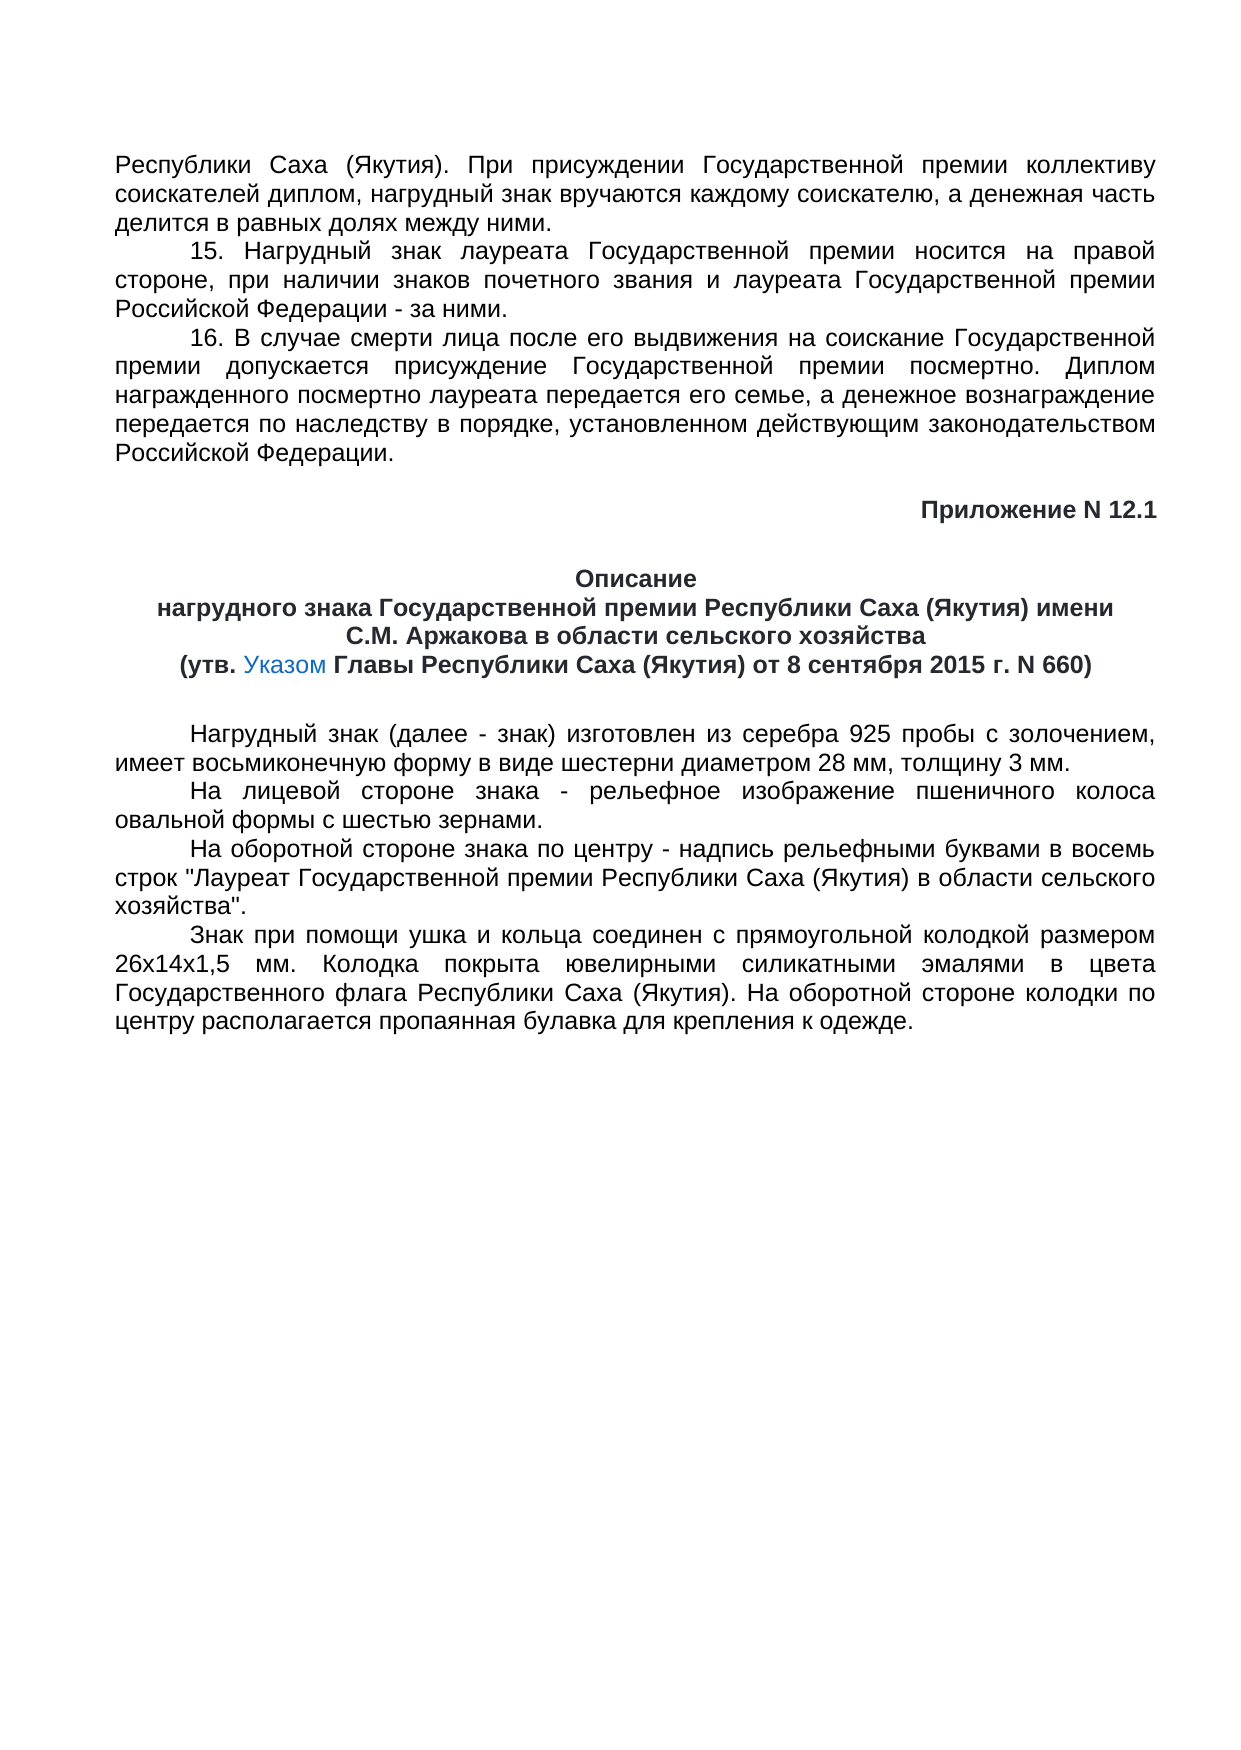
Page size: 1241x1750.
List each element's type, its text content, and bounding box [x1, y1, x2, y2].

text На лицевой стороне знака - рельефное изображение пшеничного колоса овальной формы с шестью зернами. [114, 776, 1157, 834]
text 16. В случае смерти лица после его выдвижения на соискание Государственной премии допускается присуждение Государственной премии посмертно. Диплом награжденного посмертно лауреата передается его семье, а денежное вознаграждение передается по наследству в порядке, установленном действующим законодательством Российской Федерации. [114, 322, 1157, 466]
text На оборотной стороне знака по центру - надпись рельефными буквами в восемь строк "Лауреат Государственной премии Республики Саха (Якутия) в области сельского хозяйства". [114, 834, 1157, 920]
text 15. Нагрудный знак лауреата Государственной премии носится на правой стороне, при наличии знаков почетного звания и лауреата Государственной премии Российской Федерации - за ними. [114, 236, 1157, 322]
text Приложение N 12.1 [114, 495, 1157, 524]
text Описание нагрудного знака Государственной премии Республики Саха (Якутия) имени С.М. Аржакова в области сельского хозяйства (утв. Указом Главы Республики Саха (Якутия) от 8 сентября 2015 г. N 660) [114, 564, 1157, 679]
text Нагрудный знак (далее - знак) изготовлен из серебра 925 пробы с золочением, имеет восьмиконечную форму в виде шестерни диаметром 28 мм, толщину 3 мм. [114, 719, 1157, 776]
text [114, 150, 1157, 236]
text Знак при помощи ушка и кольца соединен с прямоугольной колодкой размером 26x14x1,5 мм. Колодка покрыта ювелирными силикатными эмалями в цвета Государственного флага Республики Саха (Якутия). На оборотной стороне колодки по центру располагается пропаянная булавка для крепления к одежде. [114, 920, 1157, 1035]
